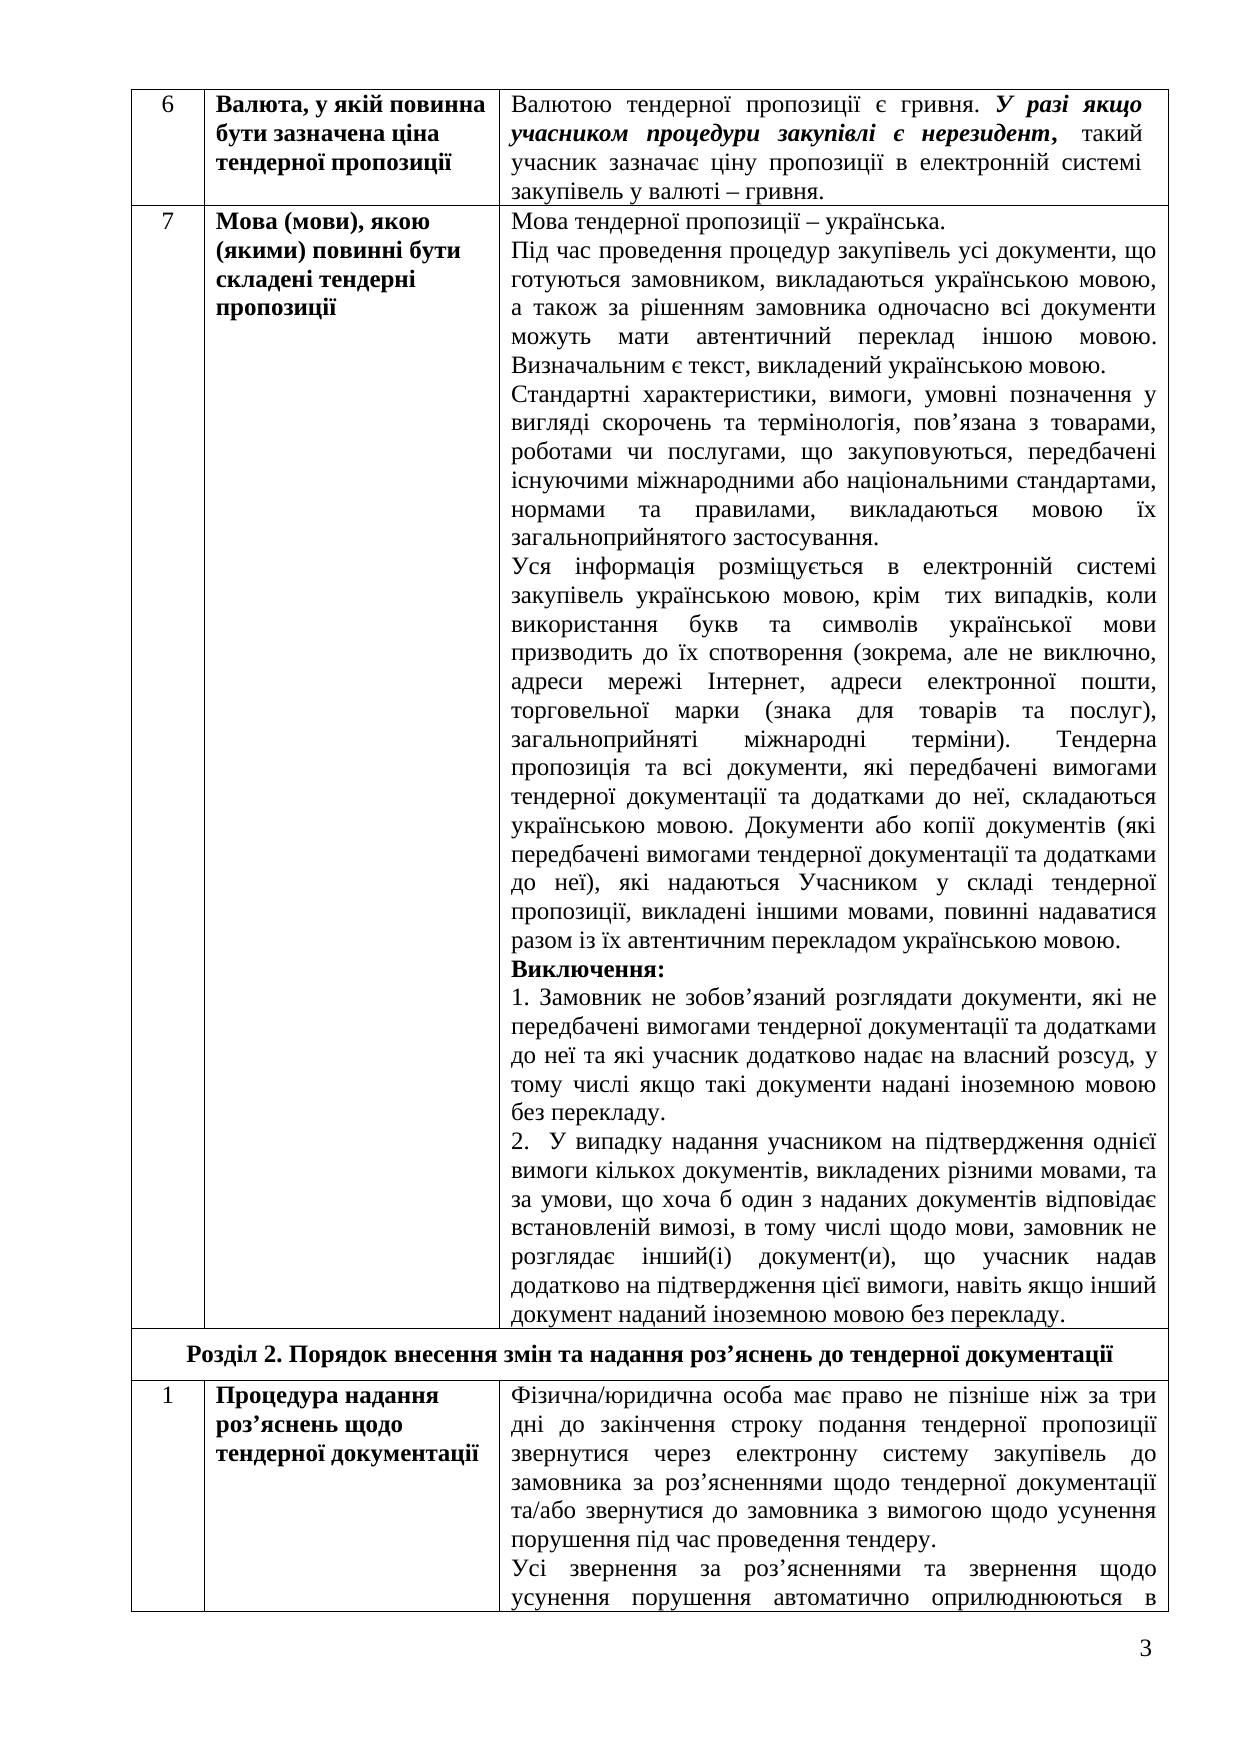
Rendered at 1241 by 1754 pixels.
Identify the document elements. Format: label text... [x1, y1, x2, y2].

table_cell 6 [132, 90, 204, 205]
table_cell Розділ 2. Порядок внесення змін та надання роз’яснень до тендерної документації [132, 1329, 1168, 1379]
table_cell 1 [132, 1381, 204, 1611]
table_cell Мова тендерної пропозиції – українська. Під час проведення процедур закупівель усі документи, що готуються замовником, викладаються українською мовою, а також за рішенням замовника одночасно всі документи можуть мати автентичний переклад іншою мовою. Визначальним є текст, викладений українською мовою. Стандартні характеристики, вимоги, умовні позначення у вигляді скорочень та термінологія, пов’язана з товарами, роботами чи послугами, що закуповуються, передбачені існуючими міжнародними або національними стандартами, нормами та правилами, викладаються мовою їх загальноприйнятого застосування. Уся інформація розміщується в електронній системі закупівель українською мовою, крім тих випадків, коли використання букв та символів української мови призводить до їх спотворення (зокрема, але не виключно, адреси мережі Інтернет, адреси електронної пошти, торговельної марки (знака для товарів та послуг), загальноприйняті міжнародні терміни). Тендерна пропозиція та всі документи, які передбачені вимогами тендерної документації та додатками до неї, складаються українською мовою. Документи або копії документів (які передбачені вимогами тендерної документації та додатками до неї), які надаються Учасником у складі тендерної пропозиції, викладені іншими мовами, повинні надаватися разом із їх автентичним перекладом українською мовою. Виключення: 1. Замовник не зобов’язаний розглядати документи, які не передбачені вимогами тендерної документації та додатками до неї та які учасник додатково надає на власний розсуд, у тому числі якщо такі документи надані іноземною мовою без перекладу. 2. У випадку надання учасником на підтвердження однієї вимоги кількох документів, викладених різними мовами, та за умови, що хоча б один з наданих документів відповідає встановленій вимозі, в тому числі щодо мови, замовник не розглядає інший(і) документ(и), що учасник надав додатково на підтвердження цієї вимоги, навіть якщо інший документ наданий іноземною мовою без перекладу. [500, 206, 1168, 1327]
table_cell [205, 1381, 499, 1611]
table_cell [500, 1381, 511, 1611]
table_cell 7 [132, 206, 204, 1327]
table_cell Валюта, у якій повинна бути зазначена ціна тендерної пропозиції [205, 90, 499, 205]
table_cell Валютою тендерної пропозиції є гривня. У разі якщо учасником процедури закупівлі є нерезидент, такий учасник зазначає ціну пропозиції в електронній системі закупівель у валюті – гривня. [500, 90, 1168, 205]
table_cell Мова (мови), якою (якими) повинні бути складені тендерні пропозиції [205, 206, 499, 1327]
